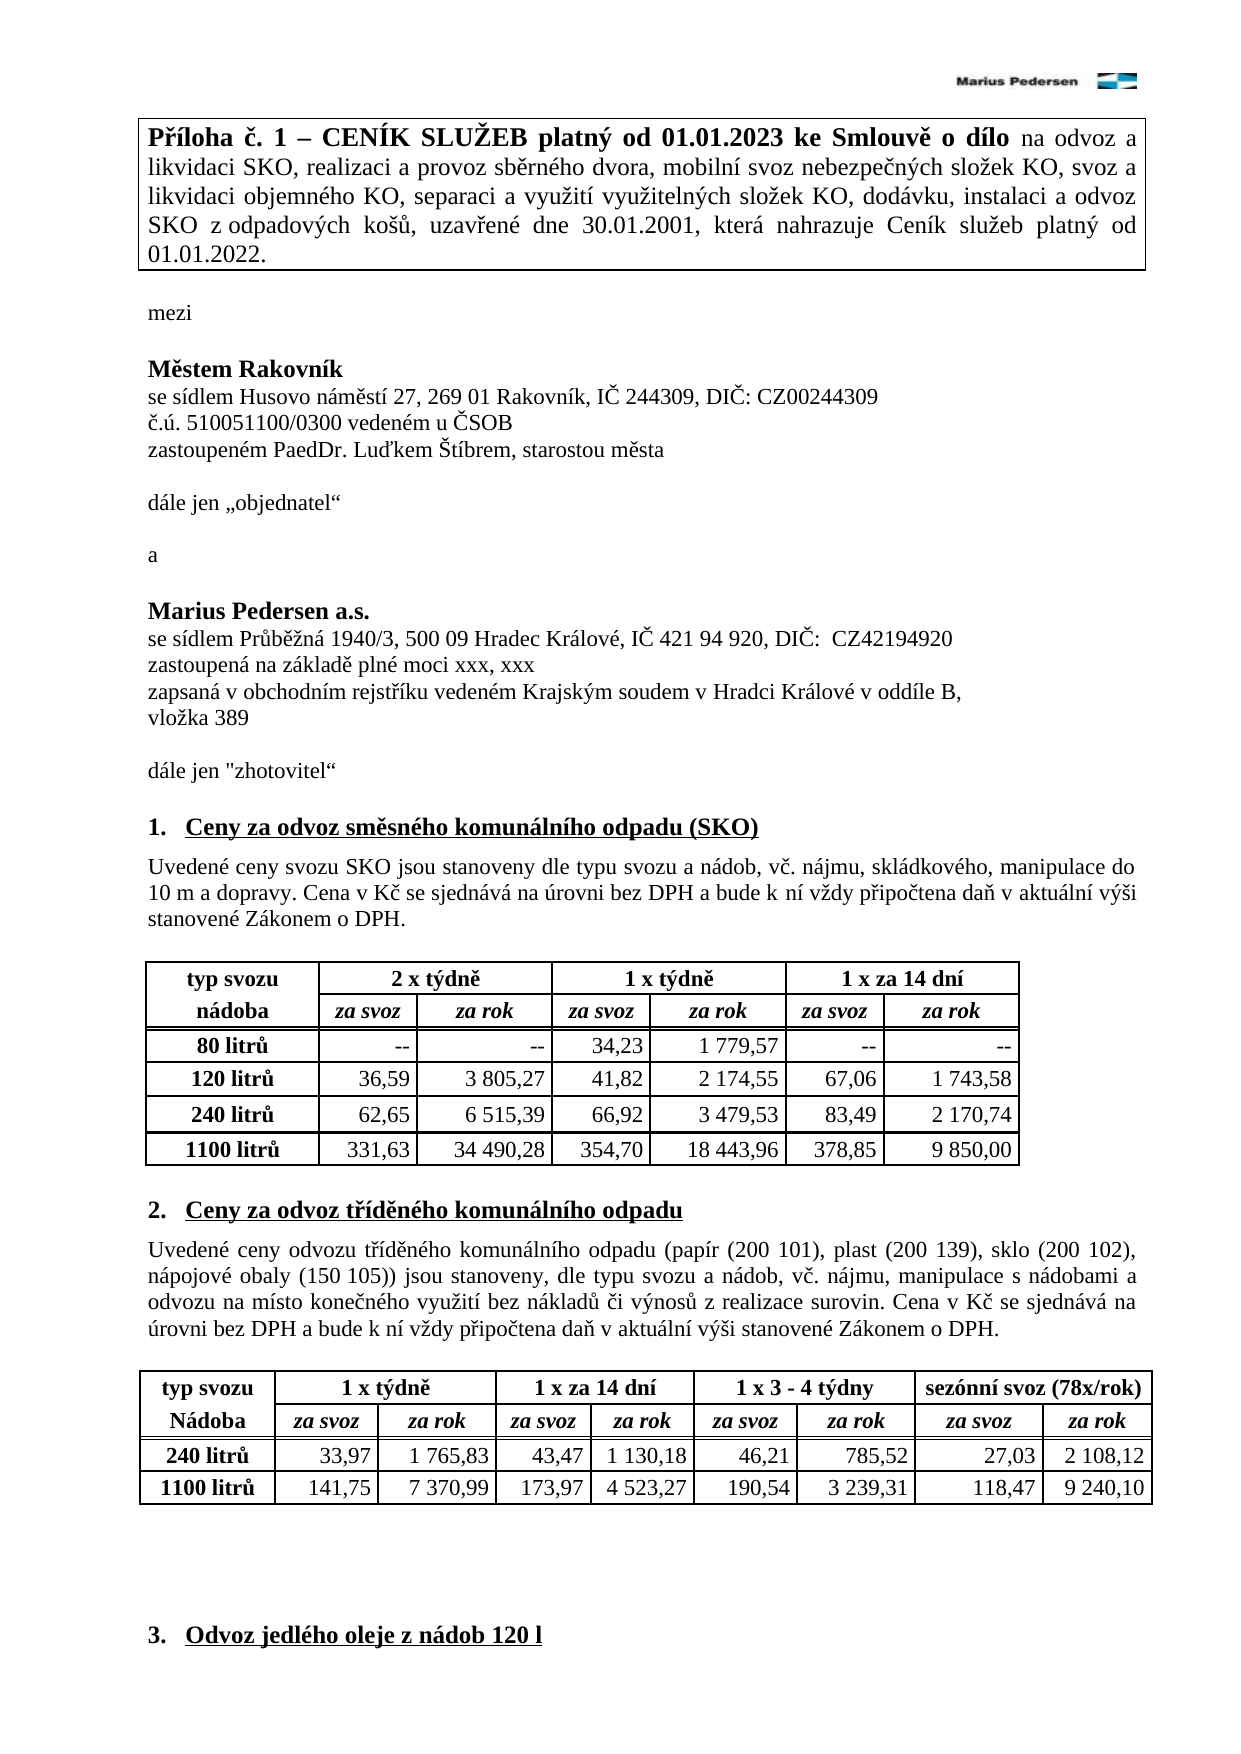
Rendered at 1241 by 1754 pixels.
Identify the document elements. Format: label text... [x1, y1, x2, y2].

table_cell 1 765,83 [379, 1440, 495, 1470]
table_header 1 x týdně [276, 1372, 495, 1403]
table_cell 3 479,53 [651, 1097, 785, 1131]
table_cell 33,97 [276, 1440, 377, 1470]
text dále jen "zhotovitel“ [148, 757, 1137, 783]
table_header sezónní svoz (78x/rok) [916, 1372, 1151, 1403]
table_cell 9 850,00 [885, 1134, 1018, 1164]
list Odvoz jedlého oleje z nádob 120 l [148, 1620, 1137, 1648]
text dále jen „objednatel“ [148, 488, 1137, 515]
table_cell 80 litrů [147, 1031, 318, 1061]
table_cell za rok [798, 1405, 914, 1436]
table_cell 2 174,55 [651, 1063, 785, 1095]
table_cell 3 239,31 [798, 1472, 914, 1503]
table_cell 34,23 [553, 1031, 649, 1061]
table_cell 2 170,74 [885, 1097, 1018, 1131]
text Uvedené ceny svozu SKO jsou stanoveny dle typu svozu a nádob, vč. nájmu, skládkového, manipulace do a dopravy. Cena v Kč se sjednává na úrovni bez DPH a bude k ní vždy připočtena daň v aktuální výši stanovené Zákonem o DPH. [148, 853, 1137, 932]
table_cell nádoba [147, 993, 318, 1026]
table_cell 41,82 [553, 1063, 649, 1095]
table_header 1 x 3 - 4 týdny [695, 1372, 914, 1403]
table_cell za rok [418, 995, 551, 1026]
table_cell 1 130,18 [592, 1440, 693, 1470]
table_cell 67,06 [787, 1063, 883, 1095]
table_cell za rok [592, 1405, 693, 1436]
table_cell 34 490,28 [418, 1134, 551, 1164]
table_cell 1 779,57 [651, 1031, 785, 1061]
table_cell za rok [651, 995, 785, 1026]
text Příloha č. 1 – CENÍK SLUŽEB platný od 01.01.2023 ke Smlouvě o dílo na odvoz a likvidaci SKO, realizaci a provoz sběrného dvora, mobilní svoz nebezpečných složek KO, svoz a likvidaci objemného KO, separaci a využití využitelných složek KO, dodávku, instalaci a odvoz SKO z odpadových košů, uzavřené dne 30.01.2001, která nahrazuje Ceník služeb platný od 01.01.2022. [139, 119, 1145, 269]
table_cell 378,85 [787, 1134, 883, 1164]
table_cell 36,59 [320, 1063, 416, 1095]
table_cell za svoz [695, 1405, 796, 1436]
table_header typ svozu [141, 1372, 274, 1403]
table_cell 46,21 [695, 1440, 796, 1470]
table_header 1 x týdně [553, 963, 785, 993]
table_cell 240 litrů [141, 1440, 274, 1470]
table_cell 141,75 [276, 1472, 377, 1503]
table_cell 2 108,12 [1044, 1440, 1151, 1470]
table_cell 120 litrů [147, 1063, 318, 1095]
text Městem Rakovník [148, 354, 1137, 383]
table_cell -- [885, 1031, 1018, 1061]
text Marius Pedersen a.s. [148, 596, 1137, 625]
list Ceny za odvoz směsného komunálního odpadu (SKO) [148, 812, 1137, 841]
table_cell 43,47 [497, 1440, 590, 1470]
table_cell Nádoba [141, 1403, 274, 1436]
table_cell 1100 litrů [141, 1472, 274, 1503]
table_header typ svozu [147, 963, 318, 993]
table_cell 27,03 [916, 1440, 1042, 1470]
text se sídlem Husovo náměstí 27, 269 01 Rakovník, IČ 244309, DIČ: CZ00244309 [148, 383, 1137, 409]
table_cell 190,54 [695, 1472, 796, 1503]
table_cell 240 litrů [147, 1097, 318, 1131]
text vložka 389 [148, 704, 1137, 731]
table_cell za svoz [916, 1405, 1042, 1436]
table_cell 66,92 [553, 1097, 649, 1131]
table_cell 354,70 [553, 1134, 649, 1164]
picture [956, 73, 1137, 89]
table_cell za rok [885, 995, 1018, 1026]
table_cell 7 370,99 [379, 1472, 495, 1503]
table_cell 118,47 [916, 1472, 1042, 1503]
table_header 2 x týdně [320, 963, 551, 993]
table_cell za rok [1044, 1405, 1151, 1436]
table_header 1 x za 14 dní [497, 1372, 693, 1403]
list Ceny za odvoz tříděného komunálního odpadu [148, 1195, 1137, 1224]
table_cell -- [787, 1031, 883, 1061]
table_cell za rok [379, 1405, 495, 1436]
text zastoupená na základě plné moci xxx, xxx [148, 651, 1137, 678]
table_cell -- [320, 1031, 416, 1061]
table_cell za svoz [497, 1405, 590, 1436]
table_cell 9 240,10 [1044, 1472, 1151, 1503]
table_cell 4 523,27 [592, 1472, 693, 1503]
table_cell 6 515,39 [418, 1097, 551, 1131]
table_header 1 x za 14 dní [787, 963, 1018, 993]
text se sídlem Průběžná 1940/3, 500 09 Hradec Králové, IČ 421 94 920, DIČ: CZ42194920 [148, 625, 1137, 651]
table_cell 62,65 [320, 1097, 416, 1131]
table_cell 173,97 [497, 1472, 590, 1503]
text zapsaná v obchodním rejstříku vedeném Krajským soudem v Hradci Králové v oddíle B, [148, 678, 1137, 704]
text Uvedené ceny odvozu tříděného komunálního odpadu (papír (200 101), plast (200 139), sklo (200 102), nápojové obaly (150 105)) jsou stanoveny, dle typu svozu a nádob, vč. nájmu, manipulace s nádobami a odvozu na místo konečného využití bez nákladů či výnosů z realizace surovin. Cena v Kč se sjednává na úrovni bez DPH a bude k ní vždy připočtena daň v aktuální výši stanovené Zákonem o DPH. [148, 1236, 1137, 1341]
table_cell 18 443,96 [651, 1134, 785, 1164]
text mezi [148, 299, 1137, 326]
table_cell -- [418, 1031, 551, 1061]
table_cell 83,49 [787, 1097, 883, 1131]
table_cell za svoz [787, 995, 883, 1026]
table_cell 3 805,27 [418, 1063, 551, 1095]
table_cell 1100 litrů [147, 1134, 318, 1164]
text č.ú. 510051100/0300 vedeném u ČSOB zastoupeném PaedDr. Luďkem Štíbrem, starostou města [148, 409, 1137, 462]
table_cell 785,52 [798, 1440, 914, 1470]
table_cell za svoz [553, 995, 649, 1026]
table_cell 1 743,58 [885, 1063, 1018, 1095]
text a [148, 541, 1137, 568]
table_cell za svoz [320, 995, 416, 1026]
table_cell 331,63 [320, 1134, 416, 1164]
table_cell za svoz [276, 1405, 377, 1436]
